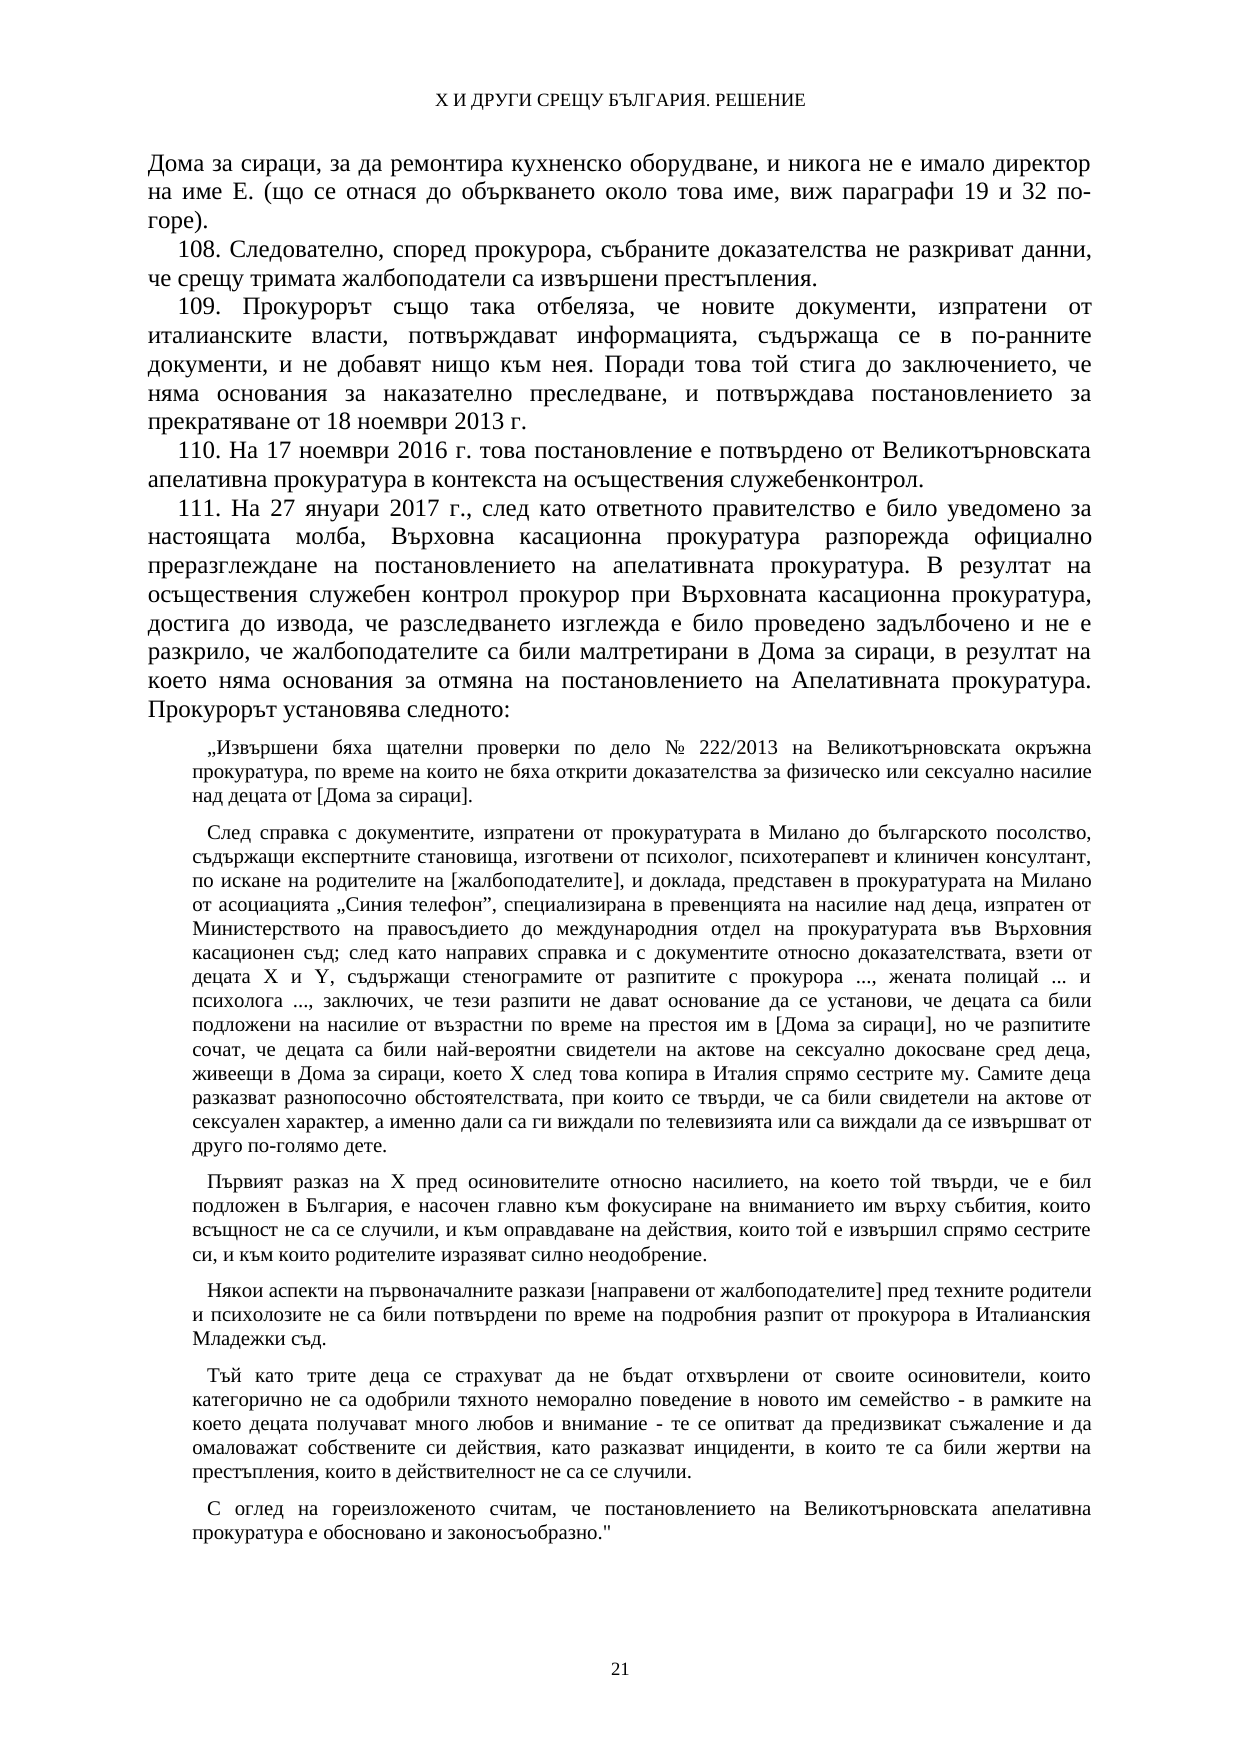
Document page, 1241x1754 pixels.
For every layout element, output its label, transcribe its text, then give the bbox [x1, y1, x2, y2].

text 110. На 17 ноември 2016 г. това постановление е потвърдено от Великотърновската апелативна прокуратура в контекста на осъществения служебенконтрол. [148, 435, 1093, 493]
text „Извършени бяха щателни проверки по дело № 222/2013 на Великотърновската окръжна прокуратура, по време на които не бяха открити доказателства за физическо или сексуално насилие над децата от [Дома за сираци]. [192, 735, 1093, 807]
text Някои аспекти на първоначалните разкази [направени от жалбоподателите] пред техните родители и психолозите не са били потвърдени по време на подробния разпит от прокурора в Италианския Младежки съд. [192, 1278, 1093, 1350]
text С оглед на гореизложеното считам, че постановлението на Великотърновската апелативна прокуратура е обосновано и законосъобразно." [192, 1496, 1093, 1544]
text 108. Следователно, според прокурора, събраните доказателства не разкриват данни, че срещу тримата жалбоподатели са извършени престъпления. [148, 234, 1093, 291]
text Първият разказ на Х пред осиновителите относно насилието, на което той твърди, че е бил подложен в България, е насочен главно към фокусиране на вниманието им върху събития, които всъщност не са се случили, и към оправдаване на действия, които той е извършил спрямо сестрите си, и към които родителите изразяват силно неодобрение. [192, 1169, 1093, 1266]
text 111. На 27 януари 2017 г., след като ответното правителство е било уведомено за настоящата молба, Върховна касационна прокуратура разпорежда официално преразглеждане на постановлението на апелативната прокуратура. В резултат на осъществения служебен контрол прокурор при Върховната касационна прокуратура, достига до извода, че разследването изглежда е било проведено задълбочено и не е разкрило, че жалбоподателите са били малтретирани в Дома за сираци, в резултат на което няма основания за отмяна на постановлението на Апелативната прокуратура. Прокурорът установява следното: [148, 493, 1093, 723]
text След справка с документите, изпратени от прокуратурата в Милано до българското посолство, съдържащи експертните становища, изготвени от психолог, психотерапевт и клиничен консултант, по искане на родителите на [жалбоподателите], и доклада, представен в прокуратурата на Милано от асоциацията „Синия телефон”, специализирана в превенцията на насилие над деца, изпратен от Министерството на правосъдието до международния отдел на прокуратурата във Върховния касационен съд; след като направих справка и с документите относно доказателствата, взети от децата X и Y, съдържащи стенограмите от разпитите с прокурора ..., жената полицай ... и психолога ..., заключих, че тези разпити не дават основание да се установи, че децата са били подложени на насилие от възрастни по време на престоя им в [Дома за сираци], но че разпитите сочат, че децата са били най-вероятни свидетели на актове на сексуално докосване сред деца, живеещи в Дома за сираци, което X след това копира в Италия спрямо сестрите му. Самите деца разказват разнопосочно обстоятелствата, при които се твърди, че са били свидетели на актове от сексуален характер, а именно дали са ги виждали по телевизията или са виждали да се извършват от друго по-голямо дете. [192, 820, 1093, 1157]
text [148, 148, 1093, 234]
text 109. Прокурорът също така отбеляза, че новите документи, изпратени от италианските власти, потвърждават информацията, съдържаща се в по-ранните документи, и не добавят нищо към нея. Поради това той стига до заключението, че няма основания за наказателно преследване, и потвърждава постановлението за прекратяване от 18 ноември 2013 г. [148, 291, 1093, 435]
text Тъй като трите деца се страхуват да не бъдат отхвърлени от своите осиновители, които категорично не са одобрили тяхното неморално поведение в новото им семейство - в рамките на което децата получават много любов и внимание - те се опитват да предизвикат съжаление и да омаловажат собствените си действия, като разказват инциденти, в които те са били жертви на престъпления, които в действителност не са се случили. [192, 1363, 1093, 1483]
